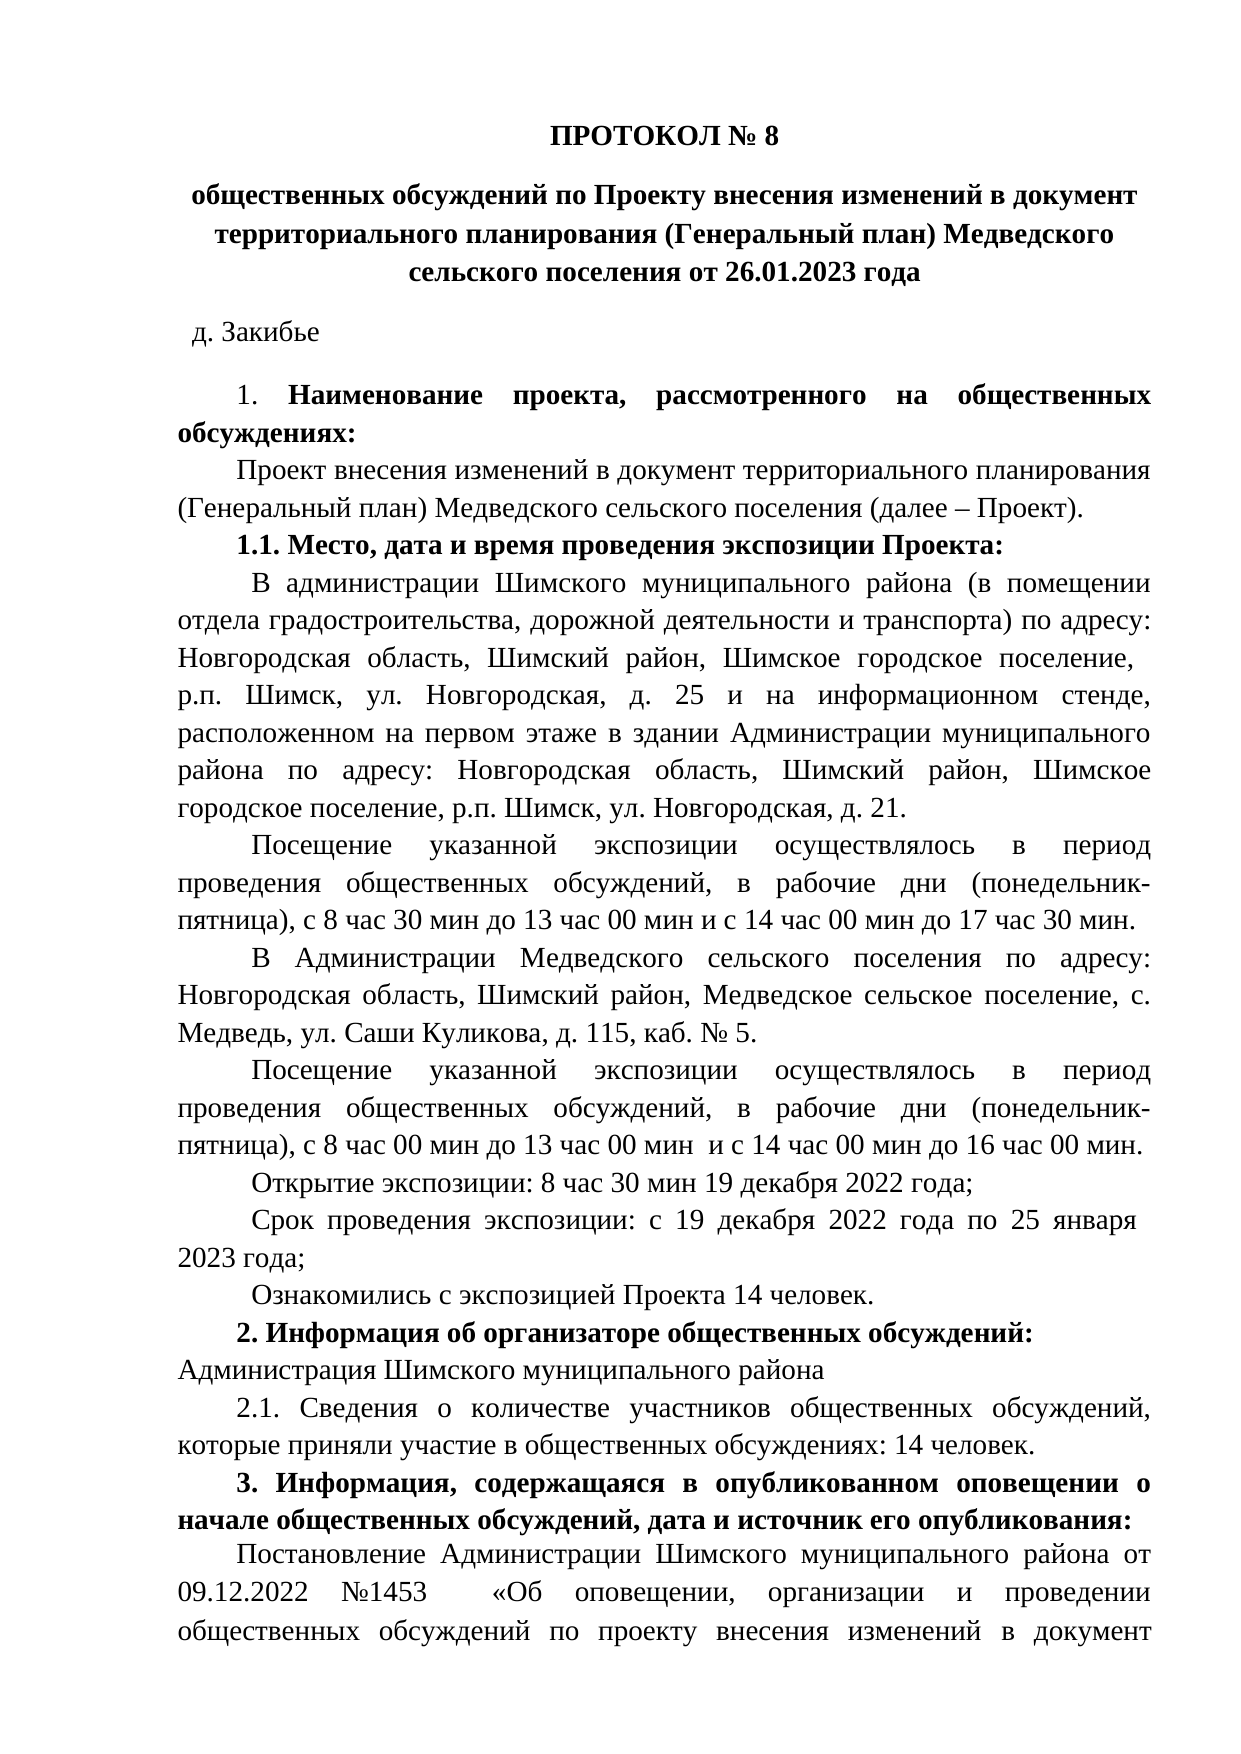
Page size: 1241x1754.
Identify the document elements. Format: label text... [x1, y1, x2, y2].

text Открытие экспозиции: 8 час 30 мин 19 декабря 2022 года; [177, 1161, 1152, 1198]
text В Администрации Медведского сельского поселения по адресу: Новгородская область, Шимский район, Медведское сельское поселение, с. Медведь, ул. Саши Куликова, д. 115, каб. № 5. [177, 936, 1152, 1048]
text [177, 1536, 1152, 1646]
text ПРОТОКОЛ № 8 [177, 118, 1152, 152]
text Посещение указанной экспозиции осуществлялось в период проведения общественных обсуждений, в рабочие дни (понедельник-пятница), с 8 час 00 мин до 13 час 00 мин и с 14 час 00 мин до 16 час 00 мин. [177, 1048, 1152, 1161]
text д. Закибье [177, 314, 1152, 347]
text В администрации Шимского муниципального района (в помещении отдела градостроительства, дорожной деятельности и транспорта) по адресу: Новгородская область, Шимский район, Шимское городское поселение, р.п. Шимск, ул. Новгородская, д. 25 и на информационном стенде, расположенном на первом этаже в здании Администрации муниципального района по адресу: Новгородская область, Шимский район, Шимское городское поселение, р.п. Шимск, ул. Новгородская, д. 21. [177, 561, 1152, 823]
text Администрация Шимского муниципального района [177, 1348, 1152, 1386]
text общественных обсуждений по Проекту внесения изменений в документ территориального планирования (Генеральный план) Медведского сельского поселения от 26.01.2023 года [177, 177, 1152, 288]
text Посещение указанной экспозиции осуществлялось в период проведения общественных обсуждений, в рабочие дни (понедельник-пятница), с 8 час 30 мин до 13 час 00 мин и с 14 час 00 мин до 17 час 30 мин. [177, 823, 1152, 936]
text 1.1. Место, дата и время проведения экспозиции Проекта: [177, 523, 1152, 561]
text 3. Информация, содержащаяся в опубликованном оповещении о начале общественных обсуждений, дата и источник его опубликования: [177, 1461, 1152, 1536]
text 1. Наименование проекта, рассмотренного на общественных обсуждениях: [177, 373, 1152, 448]
text Проект внесения изменений в документ территориального планирования (Генеральный план) Медведского сельского поселения (далее – Проект). [177, 448, 1152, 523]
text Ознакомились с экспозицией Проекта 14 человек. [177, 1273, 1152, 1311]
text 2.1. Сведения о количестве участников общественных обсуждений, которые приняли участие в общественных обсуждениях: 14 человек. [177, 1386, 1152, 1461]
text Срок проведения экспозиции: с 19 декабря 2022 года по 25 января 2023 года; [177, 1198, 1152, 1273]
text 2. Информация об организаторе общественных обсуждений: [177, 1311, 1152, 1348]
